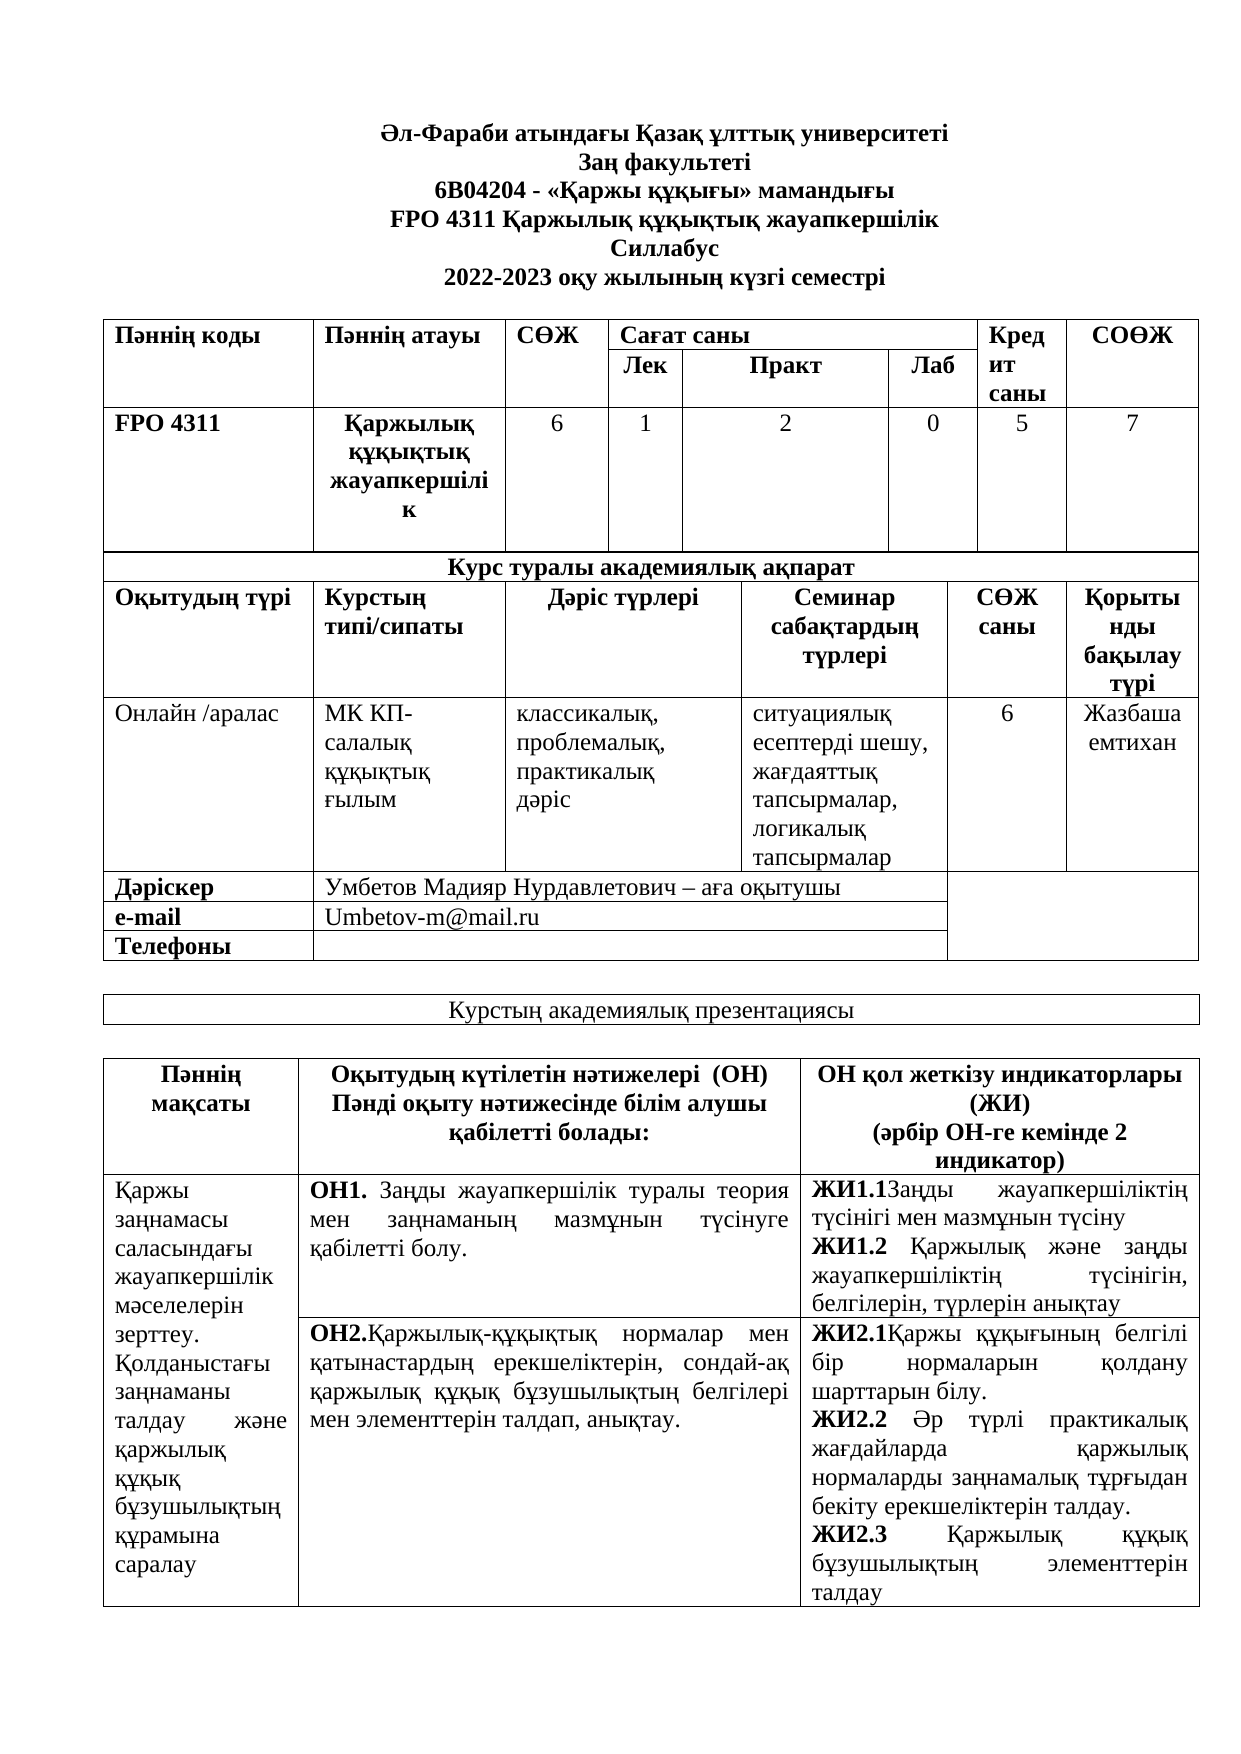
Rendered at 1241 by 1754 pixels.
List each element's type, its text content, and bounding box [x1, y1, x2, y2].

table_cell e-mail [104, 902, 313, 930]
table_cell 1 [609, 408, 682, 551]
text 6B04204 - «Қаржы құқығы» мамандығы [177, 176, 1152, 204]
table_cell 5 [978, 408, 1066, 551]
text Силлабус [177, 233, 1152, 262]
table_cell Умбетов Мадияр Нурдавлетович – аға оқытушы [314, 872, 947, 901]
table_header СӨЖ [506, 320, 608, 407]
table_cell классикалық, проблемалық, практикалық дәріс [506, 698, 741, 871]
table_cell FPO 4311 [104, 408, 313, 551]
table_cell Семинар сабақтардың түрлері [742, 582, 947, 697]
text 2022-2023 оқу жылының күзгі семестрі [177, 262, 1152, 291]
table_cell 7 [1067, 408, 1198, 551]
table_cell Жазбаша емтихан [1067, 698, 1198, 871]
table_cell [948, 872, 1198, 960]
table_cell Практ [683, 350, 888, 407]
table_cell Лек [609, 350, 682, 407]
table_cell [314, 931, 947, 960]
table_cell Umbetov-m@mail.ru [314, 902, 947, 930]
table_cell 2 [683, 408, 888, 551]
table_cell Дәріскер [104, 872, 313, 901]
text Әл-Фараби атындағы Қазақ ұлттық университеті [177, 118, 1152, 147]
table_header Пәннің коды [104, 320, 313, 407]
text FPO 4311 Қаржылық құқықтық жауапкершілік [177, 204, 1152, 233]
table_cell Онлайн /аралас [104, 698, 313, 871]
table_cell Курс туралы академиялық ақпарат [104, 553, 1198, 581]
table_cell Телефоны [104, 931, 313, 960]
table_cell Лаб [889, 350, 977, 407]
table_header СОӨЖ [1067, 320, 1198, 407]
table_header ОН қол жеткізу индикаторлары (ЖИ) (әрбір ОН-ге кемінде 2 индикатор) [801, 1059, 1199, 1174]
table_cell 6 [948, 698, 1066, 871]
table_header Пәннің атауы [314, 320, 505, 407]
table_cell Курстың типі/сипаты [314, 582, 505, 697]
table_cell Қаржылық құқықтық жауапкершілік [314, 408, 505, 551]
table_cell ОН2.Қаржылық-құқықтық нормалар мен қатынастардың ерекшеліктерін, сондай-ақ қаржылық құқық бұзушылықтың белгілері мен элементтерін талдап, анықтау. [299, 1318, 800, 1606]
table_cell 6 [506, 408, 608, 551]
table_header Курстың академиялық презентациясы [104, 995, 1199, 1024]
table_cell Қорытынды бақылау түрі [1067, 582, 1198, 697]
table_cell СӨЖ саны [948, 582, 1066, 697]
table_cell Қаржы заңнамасы саласындағы жауапкершілік мәселелерін зерттеу. Қолданыстағы заңнаманы талдау және қаржылық құқық бұзушылықтың құрамына саралау қабілетін қалыптастыру [104, 1175, 298, 1606]
table_header Пәннің мақсаты [104, 1059, 298, 1174]
table_cell Дәріс түрлері [506, 582, 741, 697]
table_cell Оқытудың түрі [104, 582, 313, 697]
table_cell ЖИ1.1Заңды жауапкершіліктің түсінігі мен мазмұнын түсіну ЖИ1.2 Қаржылық және заңды жауапкершіліктің түсінігін, белгілерін, түрлерін анықтау [801, 1175, 1199, 1317]
table_cell ОН1. Заңды жауапкершілік туралы теория мен заңнаманың мазмұнын түсінуге қабілетті болу. [299, 1175, 800, 1317]
table_cell ситуациялық есептерді шешу, жағдаяттық тапсырмалар, логикалық тапсырмалар [742, 698, 947, 871]
table_header Оқытудың күтілетін нәтижелері (ОН) Пәнді оқыту нәтижесінде білім алушы қабілетті болады: [299, 1059, 800, 1174]
table_header Cағат саны [609, 320, 977, 349]
table_header Кредит саны [978, 320, 1066, 407]
table_cell ЖИ2.1Қаржы құқығының белгілі бір нормаларын қолдану шарттарын білу. ЖИ2.2 Әр түрлі практикалық жағдайларда қаржылық нормаларды заңнамалық тұрғыдан бекіту ерекшеліктерін талдау. ЖИ2.3 Қаржылық құқық бұзушылықтың элементтерін талдау [801, 1318, 1199, 1606]
table_cell 0 [889, 408, 977, 551]
text Заң факультеті [177, 147, 1152, 176]
table_cell МК КП- салалық құқықтық ғылым [314, 698, 505, 871]
